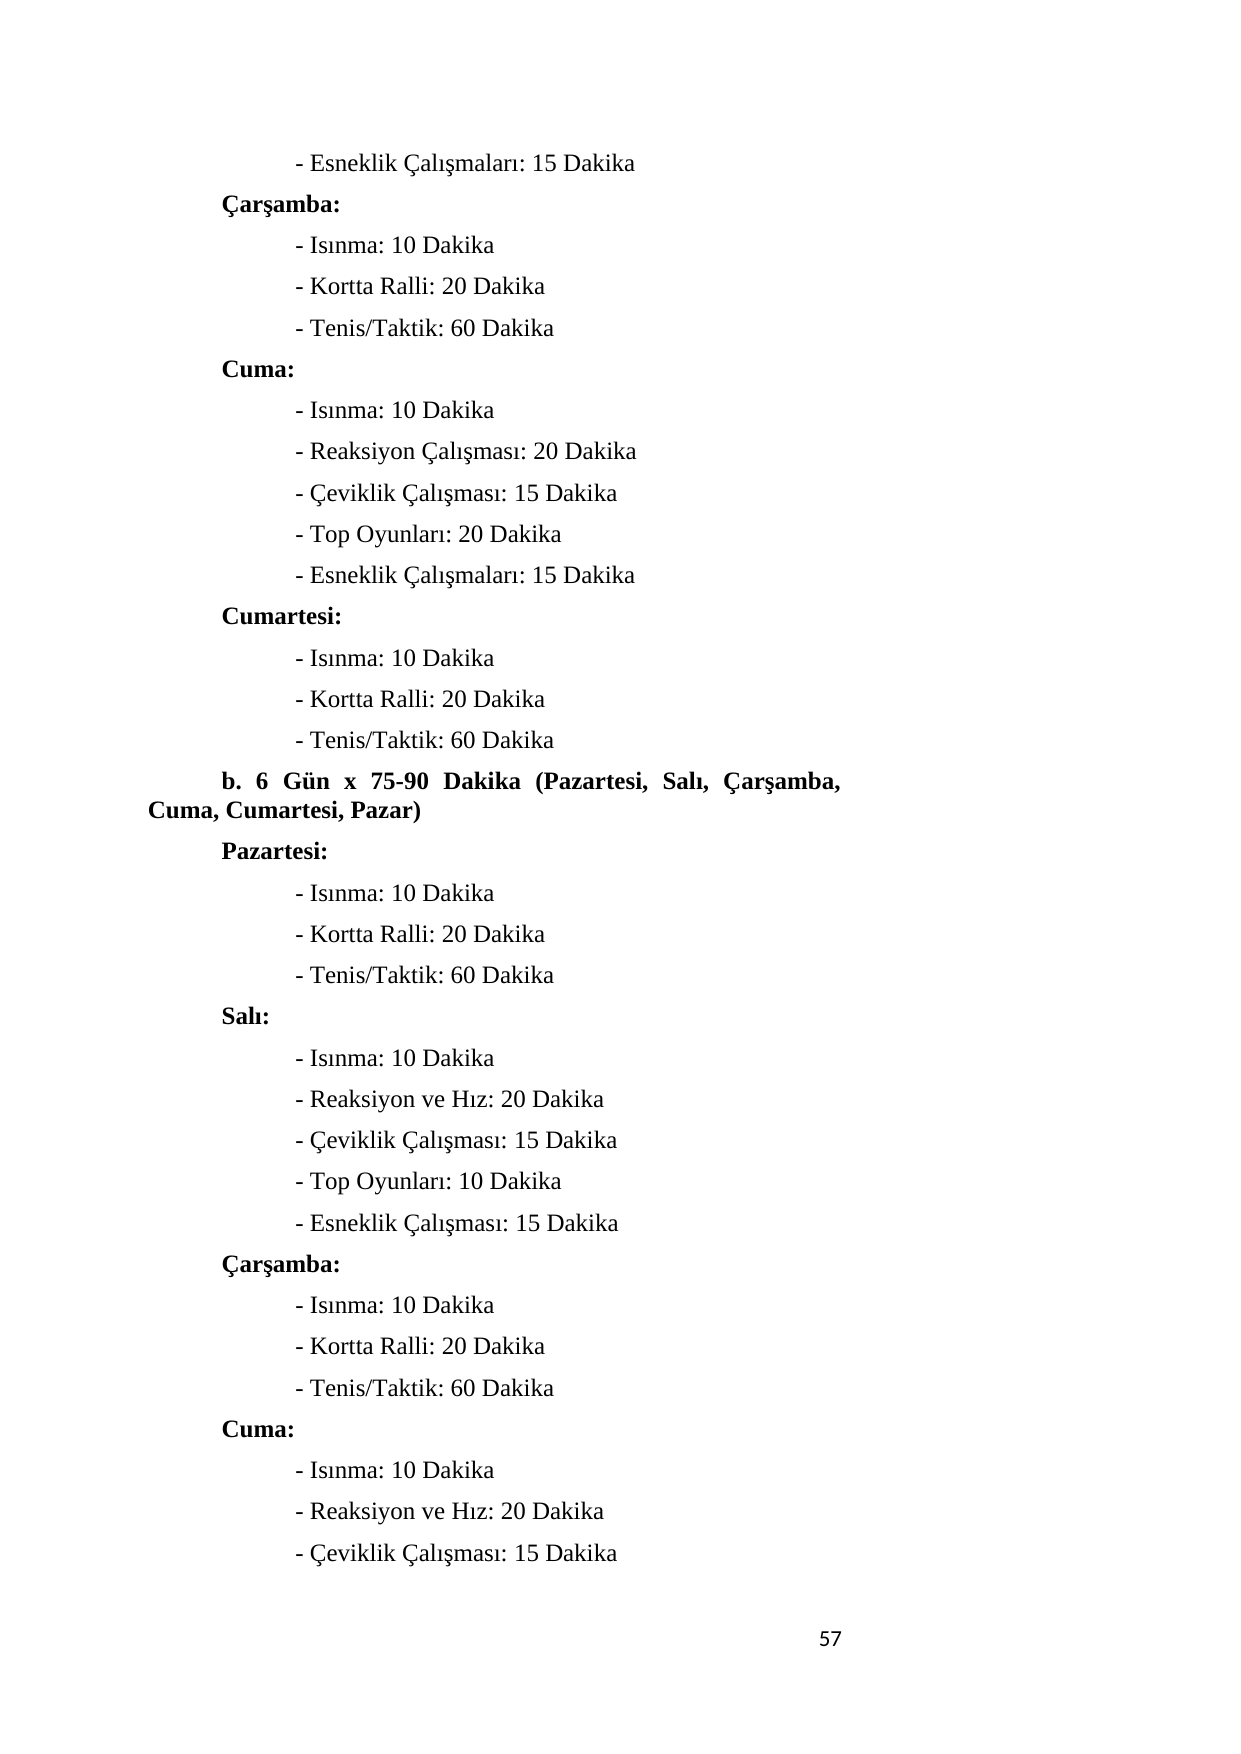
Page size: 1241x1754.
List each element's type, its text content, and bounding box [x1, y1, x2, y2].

text Çarşamba: [148, 189, 842, 218]
text - Isınma: 10 Dakika [148, 878, 842, 906]
text Salı: [148, 1001, 842, 1030]
text Pazartesi: [148, 836, 842, 865]
text - Reaksiyon Çalışması: 20 Dakika [148, 436, 842, 465]
text - Kortta Ralli: 20 Dakika [148, 271, 842, 300]
text - Reaksiyon ve Hız: 20 Dakika [148, 1496, 842, 1525]
text - Isınma: 10 Dakika [148, 1455, 842, 1484]
text - Çeviklik Çalışması: 15 Dakika [148, 478, 842, 506]
text - Tenis/Taktik: 60 Dakika [148, 1373, 842, 1401]
text Cuma: [148, 354, 842, 383]
text - Reaksiyon ve Hız: 20 Dakika [148, 1084, 842, 1113]
text - Kortta Ralli: 20 Dakika [148, 919, 842, 948]
text - Tenis/Taktik: 60 Dakika [148, 960, 842, 989]
text - Isınma: 10 Dakika [148, 643, 842, 671]
text - Isınma: 10 Dakika [148, 1290, 842, 1319]
text Cumartesi: [148, 601, 842, 630]
text - Kortta Ralli: 20 Dakika [148, 684, 842, 713]
text - Esneklik Çalışması: 15 Dakika [148, 1208, 842, 1236]
text Cuma: [148, 1414, 842, 1443]
text - Isınma: 10 Dakika [148, 395, 842, 424]
text - Isınma: 10 Dakika [148, 1043, 842, 1071]
text - Tenis/Taktik: 60 Dakika [148, 313, 842, 341]
text - Isınma: 10 Dakika [148, 230, 842, 259]
text - Esneklik Çalışmaları: 15 Dakika [148, 560, 842, 589]
text - Çeviklik Çalışması: 15 Dakika [148, 1538, 842, 1566]
text - Top Oyunları: 20 Dakika [148, 519, 842, 548]
text - Top Oyunları: 10 Dakika [148, 1166, 842, 1195]
text b. 6 Gün x 75-90 Dakika (Pazartesi, Salı, Çarşamba, Cuma, Cumartesi, Pazar) [148, 766, 842, 824]
text Çarşamba: [148, 1249, 842, 1278]
text - Esneklik Çalışmaları: 15 Dakika [148, 148, 842, 176]
text - Kortta Ralli: 20 Dakika [148, 1331, 842, 1360]
text - Tenis/Taktik: 60 Dakika [148, 725, 842, 754]
text - Çeviklik Çalışması: 15 Dakika [148, 1125, 842, 1154]
